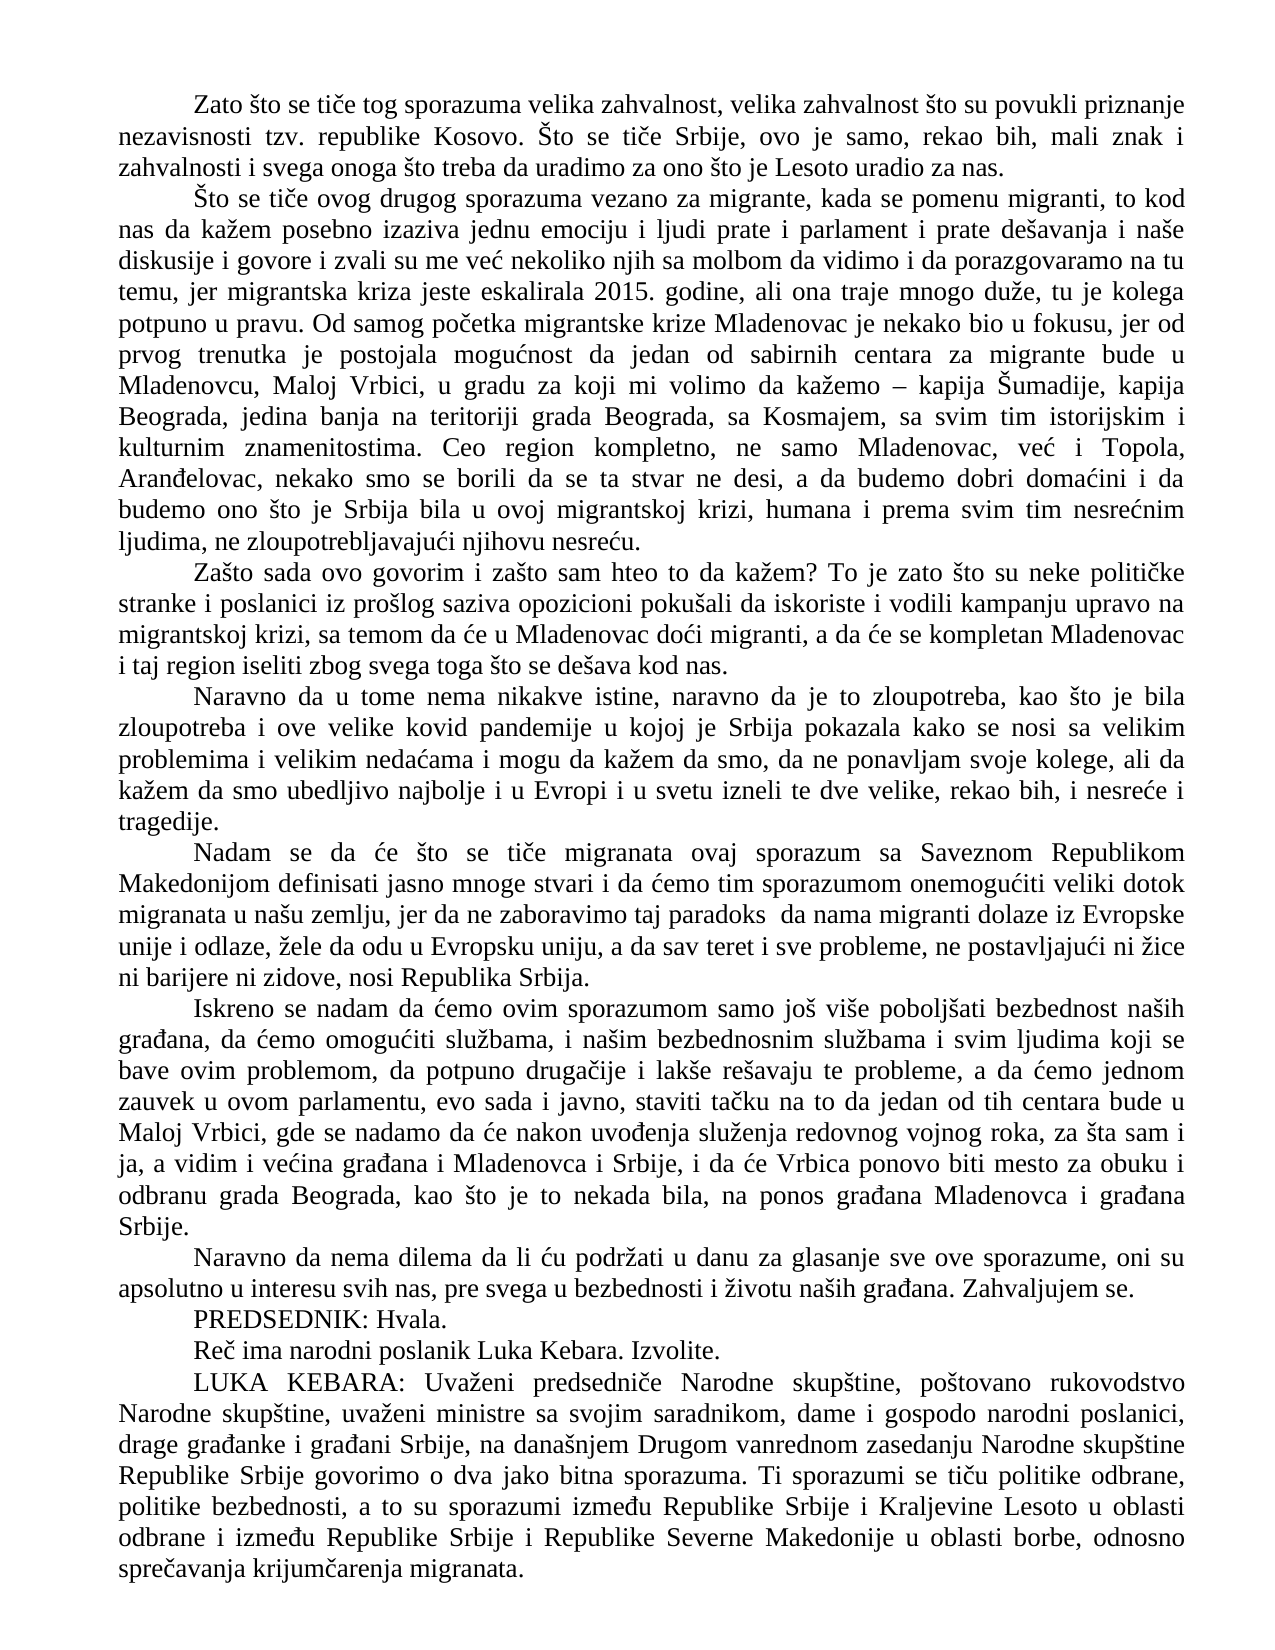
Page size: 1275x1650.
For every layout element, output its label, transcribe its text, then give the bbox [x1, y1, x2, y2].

text Nadam se da će što se tiče migranata ovaj sporazum sa Saveznom Republikom Makedonijom definisati jasno mnoge stvari i da ćemo tim sporazumom onemogućiti veliki dotok migranata u našu zemlju, jer da ne zaboravimo taj paradoks da nama migranti dolaze iz Evropske unije i odlaze, žele da odu u Evropsku uniju, a da sav teret i sve probleme, ne postavljajući ni žice ni barijere ni zidove, nosi Republika Srbija. [118, 836, 1186, 992]
text PREDSEDNIK: Hvala. [118, 1303, 1186, 1334]
text Zašto sada ovo govorim i zašto sam hteo to da kažem? To je zato što su neke političke stranke i poslanici iz prošlog saziva opozicioni pokušali da iskoriste i vodili kampanju upravo na migrantskoj krizi, sa temom da će u Mladenovac doći migranti, a da će se kompletan Mladenovac i taj region iseliti zbog svega toga što se dešava kod nas. [118, 556, 1186, 680]
text Iskreno se nadam da ćemo ovim sporazumom samo još više poboljšati bezbednost naših građana, da ćemo omogućiti službama, i našim bezbednosnim službama i svim ljudima koji se bave ovim problemom, da potpuno drugačije i lakše rešavaju te probleme, a da ćemo jednom zauvek u ovom parlamentu, evo sada i javno, staviti tačku na to da jedan od tih centara bude u Maloj Vrbici, gde se nadamo da će nakon uvođenja služenja redovnog vojnog roka, za šta sam i ja, a vidim i većina građana i Mladenovca i Srbije, i da će Vrbica ponovo biti mesto za obuku i odbranu grada Beograda, kao što je to nekada bila, na ponos građana Mladenovca i građana Srbije. [118, 992, 1186, 1241]
text Naravno da nema dilema da li ću podržati u danu za glasanje sve ove sporazume, oni su apsolutno u interesu svih nas, pre svega u bezbednosti i životu naših građana. Zahvaljujem se. [118, 1241, 1186, 1303]
text LUKA KEBARA: Uvaženi predsedniče Narodne skupštine, poštovano rukovodstvo Narodne skupštine, uvaženi ministre sa svojim saradnikom, dame i gospodo narodni poslanici, drage građanke i građani Srbije, na današnjem Drugom vanrednom zasedanju Narodne skupštine Republike Srbije govorimo o dva jako bitna sporazuma. Ti sporazumi se tiču politike odbrane, politike bezbednosti, a to su sporazumi između Republike Srbije i Kraljevine Lesoto u oblasti odbrane i između Republike Srbije i Republike Severne Makedonije u oblasti borbe, odnosno sprečavanja krijumčarenja migranata. [118, 1366, 1186, 1584]
text Što se tiče ovog drugog sporazuma vezano za migrante, kada se pomenu migranti, to kod nas da kažem posebno izaziva jednu emociju i ljudi prate i parlament i prate dešavanja i naše diskusije i govore i zvali su me već nekoliko njih sa molbom da vidimo i da porazgovaramo na tu temu, jer migrantska kriza jeste eskalirala 2015. godine, ali ona traje mnogo duže, tu je kolega potpuno u pravu. Od samog početka migrantske krize Mladenovac je nekako bio u fokusu, jer od prvog trenutka je postojala mogućnost da jedan od sabirnih centara za migrante bude u Mladenovcu, Maloj Vrbici, u gradu za koji mi volimo da kažemo – kapija Šumadije, kapija Beograda, jedina banja na teritoriji grada Beograda, sa Kosmajem, sa svim tim istorijskim i kulturnim znamenitostima. Ceo region kompletno, ne samo Mladenovac, već i Topola, Aranđelovac, nekako smo se borili da se ta stvar ne desi, a da budemo dobri domaćini i da budemo ono što je Srbija bila u ovoj migrantskoj krizi, humana i prema svim tim nesrećnim ljudima, ne zloupotrebljavajući njihovu nesreću. [118, 182, 1186, 556]
text Naravno da u tome nema nikakve istine, naravno da je to zloupotreba, kao što je bila zloupotreba i ove velike kovid pandemije u kojoj je Srbija pokazala kako se nosi sa velikim problemima i velikim nedaćama i mogu da kažem da smo, da ne ponavljam svoje kolege, ali da kažem da smo ubedljivo najbolje i u Evropi i u svetu izneli te dve velike, rekao bih, i nesreće i tragedije. [118, 680, 1186, 836]
text Reč ima narodni poslanik Luka Kebara. Izvolite. [118, 1334, 1186, 1366]
text Zato što se tiče tog sporazuma velika zahvalnost, velika zahvalnost što su povukli priznanje nezavisnosti tzv. republike Kosovo. Što se tiče Srbije, ovo je samo, rekao bih, mali znak i zahvalnosti i svega onoga što treba da uradimo za ono što je Lesoto uradio za nas. [118, 89, 1186, 182]
